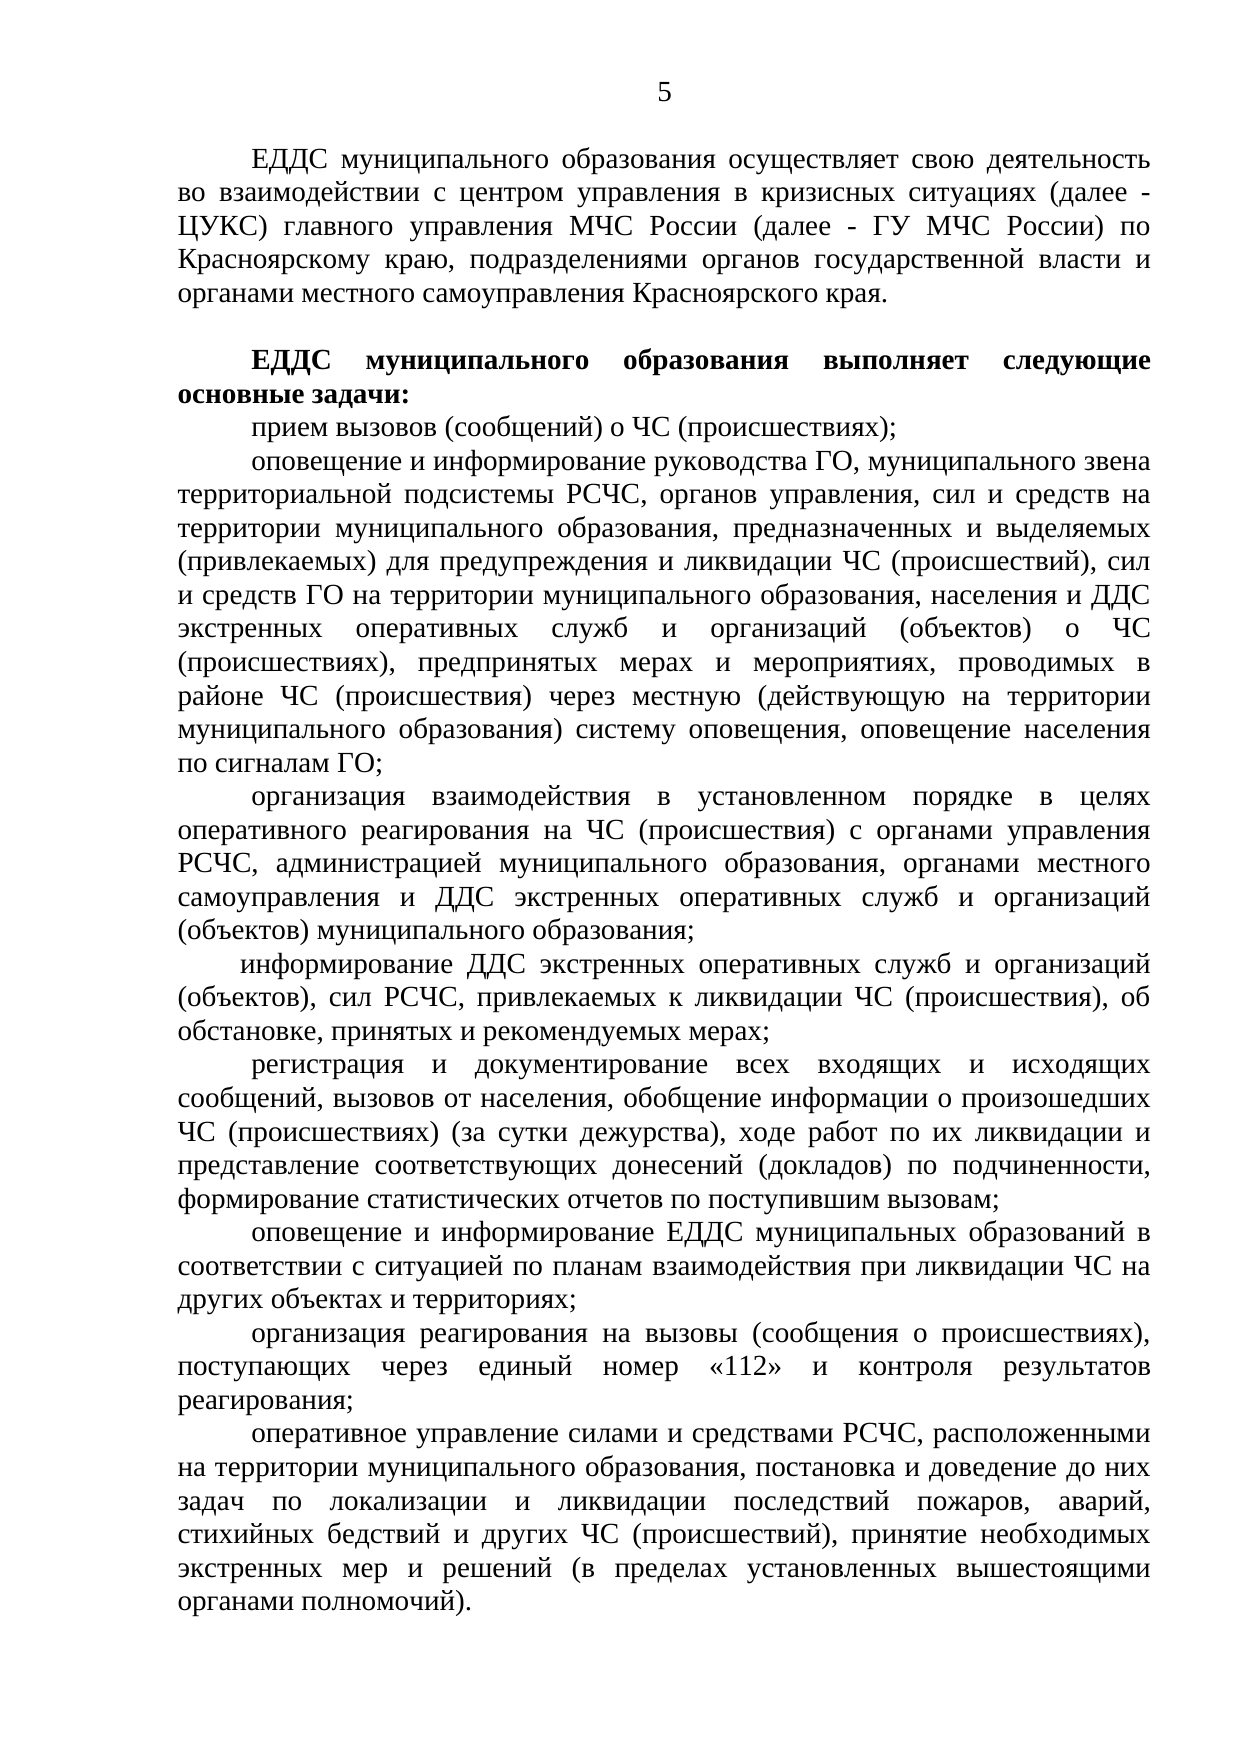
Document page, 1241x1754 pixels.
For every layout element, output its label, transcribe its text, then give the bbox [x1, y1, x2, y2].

text прием вызовов (сообщений) о ЧС (происшествиях); [177, 409, 1152, 443]
text организация взаимодействия в установленном порядке в целях оперативного реагирования на ЧС (происшествия) с органами управления РСЧС, администрацией муниципального образования, органами местного самоуправления и ДДС экстренных оперативных служб и организаций (объектов) муниципального образования; [177, 778, 1152, 946]
text оповещение и информирование руководства ГО, муниципального звена территориальной подсистемы РСЧС, органов управления, сил и средств на территории муниципального образования, предназначенных и выделяемых (привлекаемых) для предупреждения и ликвидации ЧС (происшествий), сил и средств ГО на территории муниципального образования, населения и ДДС экстренных оперативных служб и организаций (объектов) о ЧС (происшествиях), предпринятых мерах и мероприятиях, проводимых в районе ЧС (происшествия) через местную (действующую на территории муниципального образования) систему оповещения, оповещение населения по сигналам ГО; [177, 443, 1152, 778]
text оповещение и информирование ЕДДС муниципальных образований в соответствии с ситуацией по планам взаимодействия при ликвидации ЧС на других объектах и территориях; [177, 1214, 1152, 1315]
text ЕДДС муниципального образования осуществляет свою деятельность во взаимодействии с центром управления в кризисных ситуациях (далее - ЦУКС) главного управления МЧС России (далее - ГУ МЧС России) по Красноярскому краю, подразделениями органов государственной власти и органами местного самоуправления Красноярского края. [177, 141, 1152, 309]
text организация реагирования на вызовы (сообщения о происшествиях), поступающих через единый номер «112» и контроля результатов реагирования; [177, 1315, 1152, 1416]
text регистрация и документирование всех входящих и исходящих сообщений, вызовов от населения, обобщение информации о произошедших ЧС (происшествиях) (за сутки дежурства), ходе работ по их ликвидации и представление соответствующих донесений (докладов) по подчиненности, формирование статистических отчетов по поступившим вызовам; [177, 1047, 1152, 1214]
text оперативное управление силами и средствами РСЧС, расположенными на территории муниципального образования, постановка и доведение до них задач по локализации и ликвидации последствий пожаров, аварий, стихийных бедствий и других ЧС (происшествий), принятие необходимых экстренных мер и решений (в пределах установленных вышестоящими органами полномочий). [177, 1416, 1152, 1617]
text информирование ДДС экстренных оперативных служб и организаций (объектов), сил РСЧС, привлекаемых к ликвидации ЧС (происшествия), об обстановке, принятых и рекомендуемых мерах; [177, 946, 1152, 1047]
text ЕДДС муниципального образования выполняет следующие основные задачи: [177, 342, 1152, 409]
